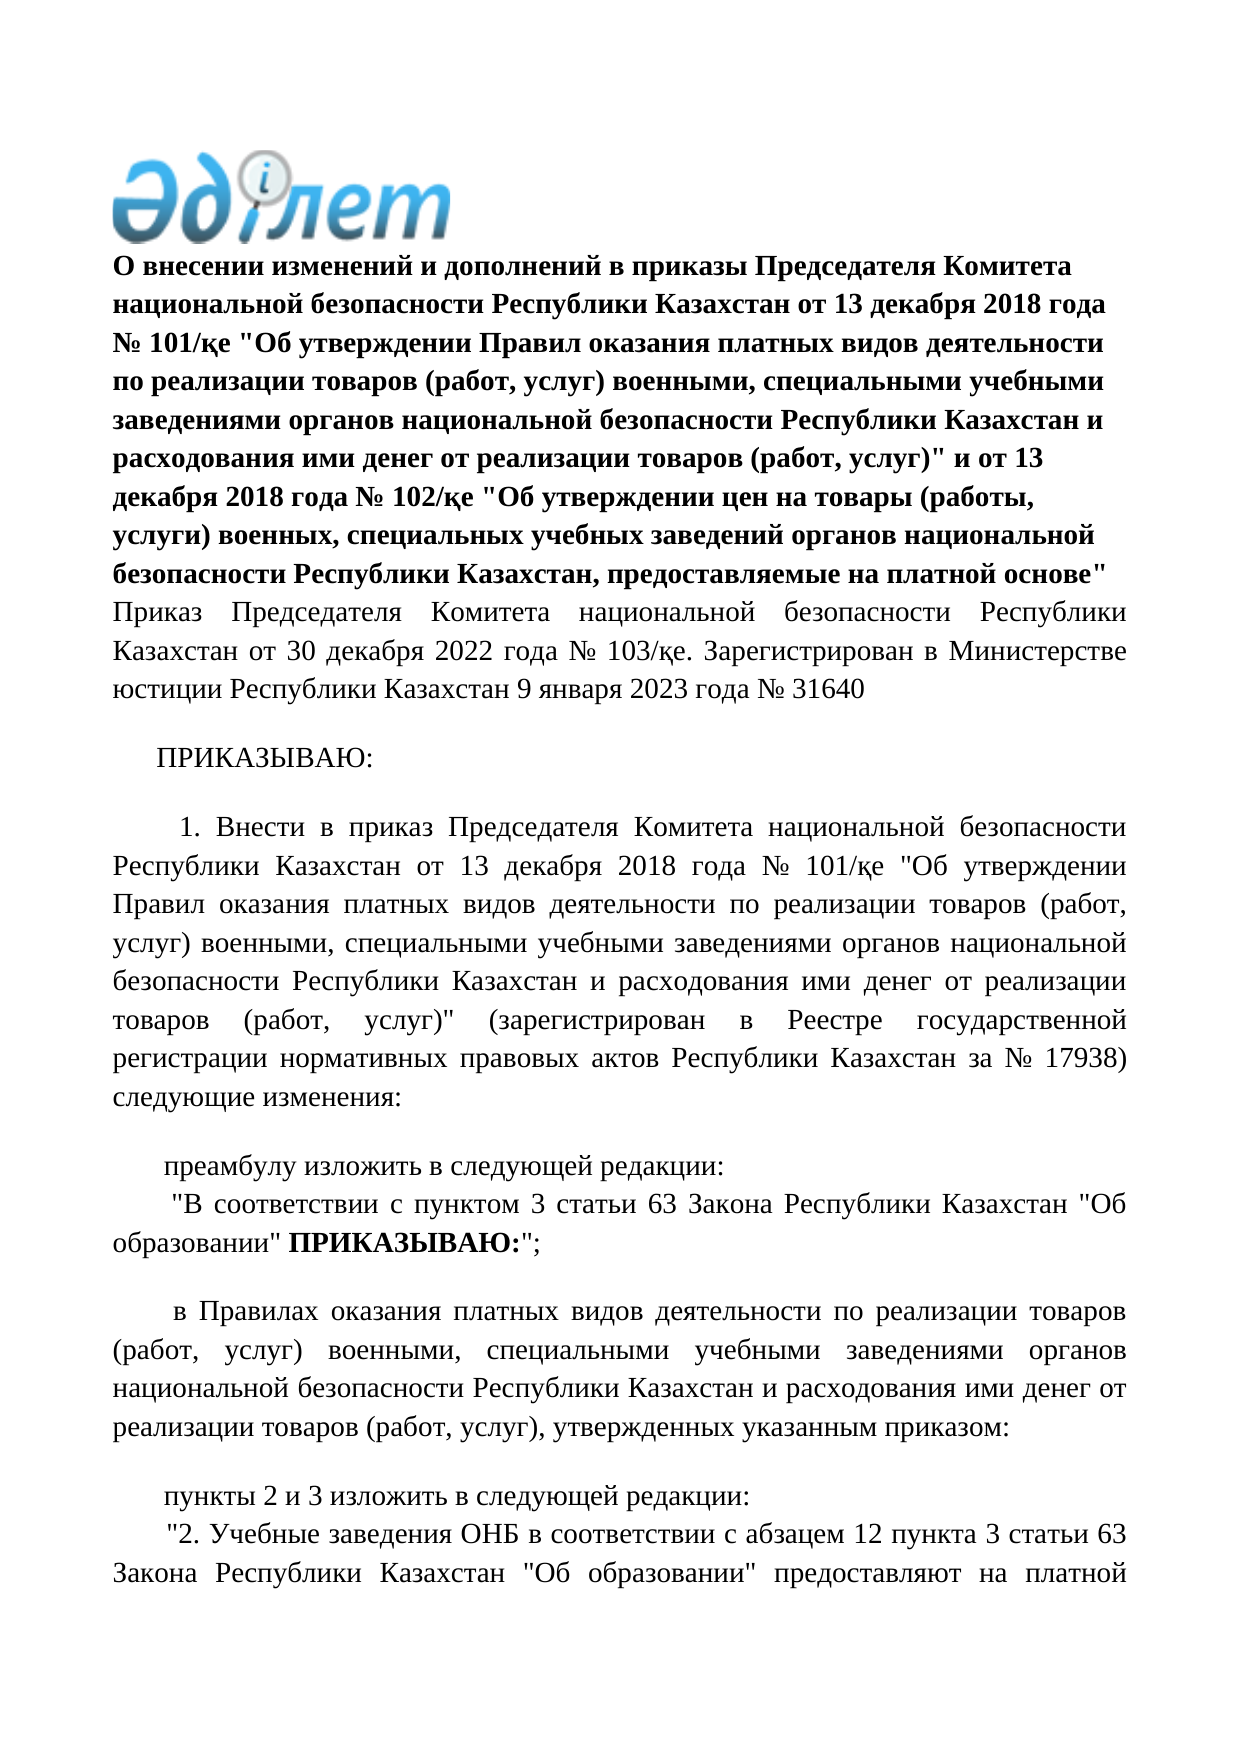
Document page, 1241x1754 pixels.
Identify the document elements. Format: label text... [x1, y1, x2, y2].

text в Правилах оказания платных видов деятельности по реализации товаров (работ, услуг) военными, специальными учебными заведениями органов национальной безопасности Республики Казахстан и расходования ими денег от реализации товаров (работ, услуг), утвержденных указанным приказом: [112, 1293, 1128, 1443]
text пункты 2 и 3 изложить в следующей редакции: [112, 1478, 1128, 1511]
text "В соответствии с пунктом 3 статьи 63 Закона Республики Казахстан "Об образовании" ПРИКАЗЫВАЮ:"; [112, 1186, 1128, 1258]
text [112, 1516, 1128, 1588]
text ПРИКАЗЫВАЮ: [112, 740, 1128, 774]
picture [112, 150, 451, 244]
text Приказ Председателя Комитета национальной безопасности Республики Казахстан от 30 декабря 2022 года № 103/қе. Зарегистрирован в Министерстве юстиции Республики Казахстан 9 января 2023 года № 31640 [112, 594, 1128, 705]
text О внесении изменений и дополнений в приказы Председателя Комитета национальной безопасности Республики Казахстан от 13 декабря 2018 года № 101/қе "Об утверждении Правил оказания платных видов деятельности по реализации товаров (работ, услуг) военными, специальными учебными заведениями органов национальной безопасности Республики Казахстан и расходования ими денег от реализации товаров (работ, услуг)" и от 13 декабря 2018 года № 102/қе "Об утверждении цен на товары (работы, услуги) военных, специальных учебных заведений органов национальной безопасности Республики Казахстан, предоставляемые на платной основе" [112, 248, 1128, 589]
text 1. Внести в приказ Председателя Комитета национальной безопасности Республики Казахстан от 13 декабря 2018 года № 101/қе "Об утверждении Правил оказания платных видов деятельности по реализации товаров (работ, услуг) военными, специальными учебными заведениями органов национальной безопасности Республики Казахстан и расходования ими денег от реализации товаров (работ, услуг)" (зарегистрирован в Реестре государственной регистрации нормативных правовых актов Республики Казахстан за № 17938) следующие изменения: [112, 809, 1128, 1112]
text преамбулу изложить в следующей редакции: [112, 1148, 1128, 1181]
